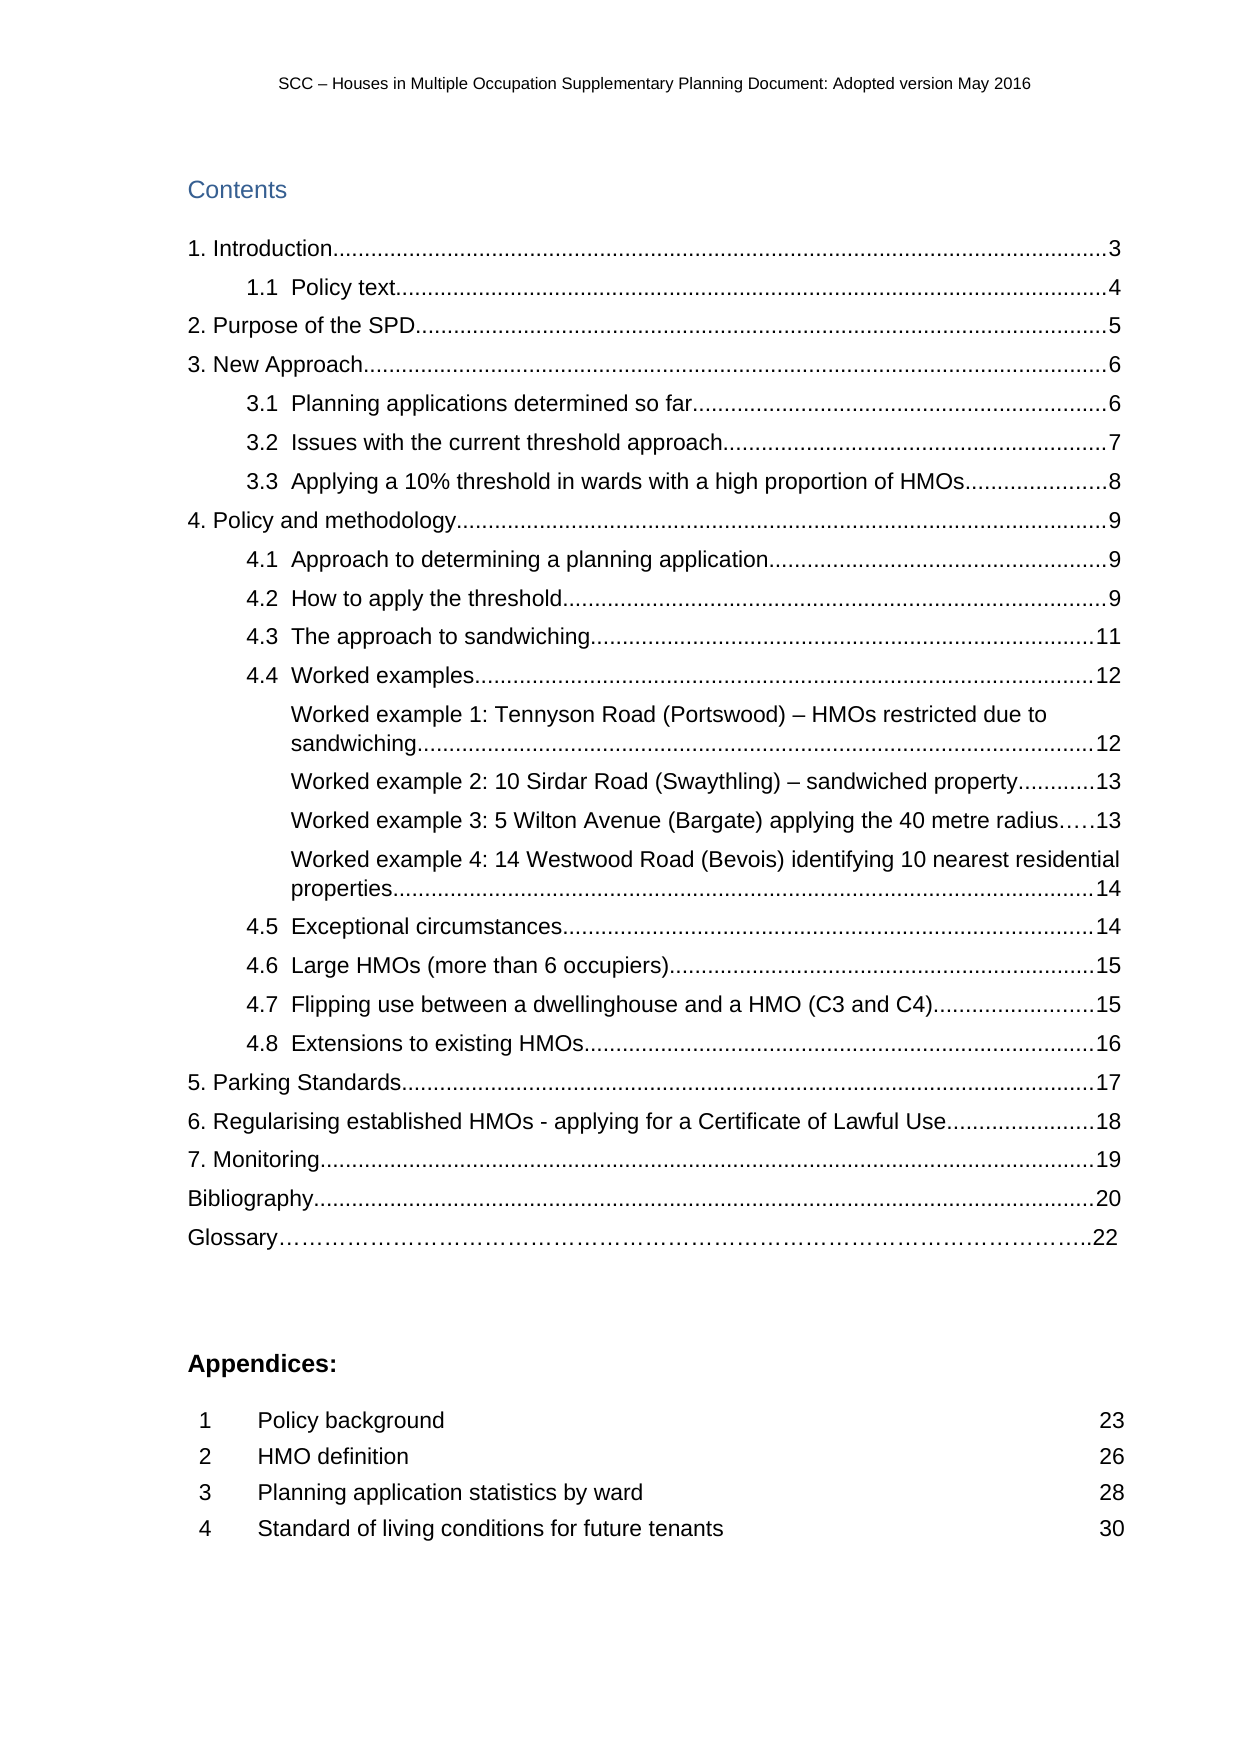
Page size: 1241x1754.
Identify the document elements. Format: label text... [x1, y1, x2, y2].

table_cell Standard of living conditions for future tenants [246, 1515, 1088, 1551]
table_cell 26 [1088, 1443, 1147, 1479]
table_cell Planning application statistics by ward [246, 1479, 1088, 1515]
table_header 1 [187, 1407, 246, 1443]
text Appendices: [187, 1349, 1119, 1378]
table_cell 4 [187, 1515, 246, 1551]
table_cell 2 [187, 1443, 246, 1479]
table_cell 28 [1088, 1479, 1147, 1515]
table_cell HMO definition [246, 1443, 1088, 1479]
table_header Policy background [246, 1407, 1088, 1443]
table_cell 30 [1088, 1515, 1147, 1551]
table_header 23 [1088, 1407, 1147, 1443]
table_cell 3 [187, 1479, 246, 1515]
